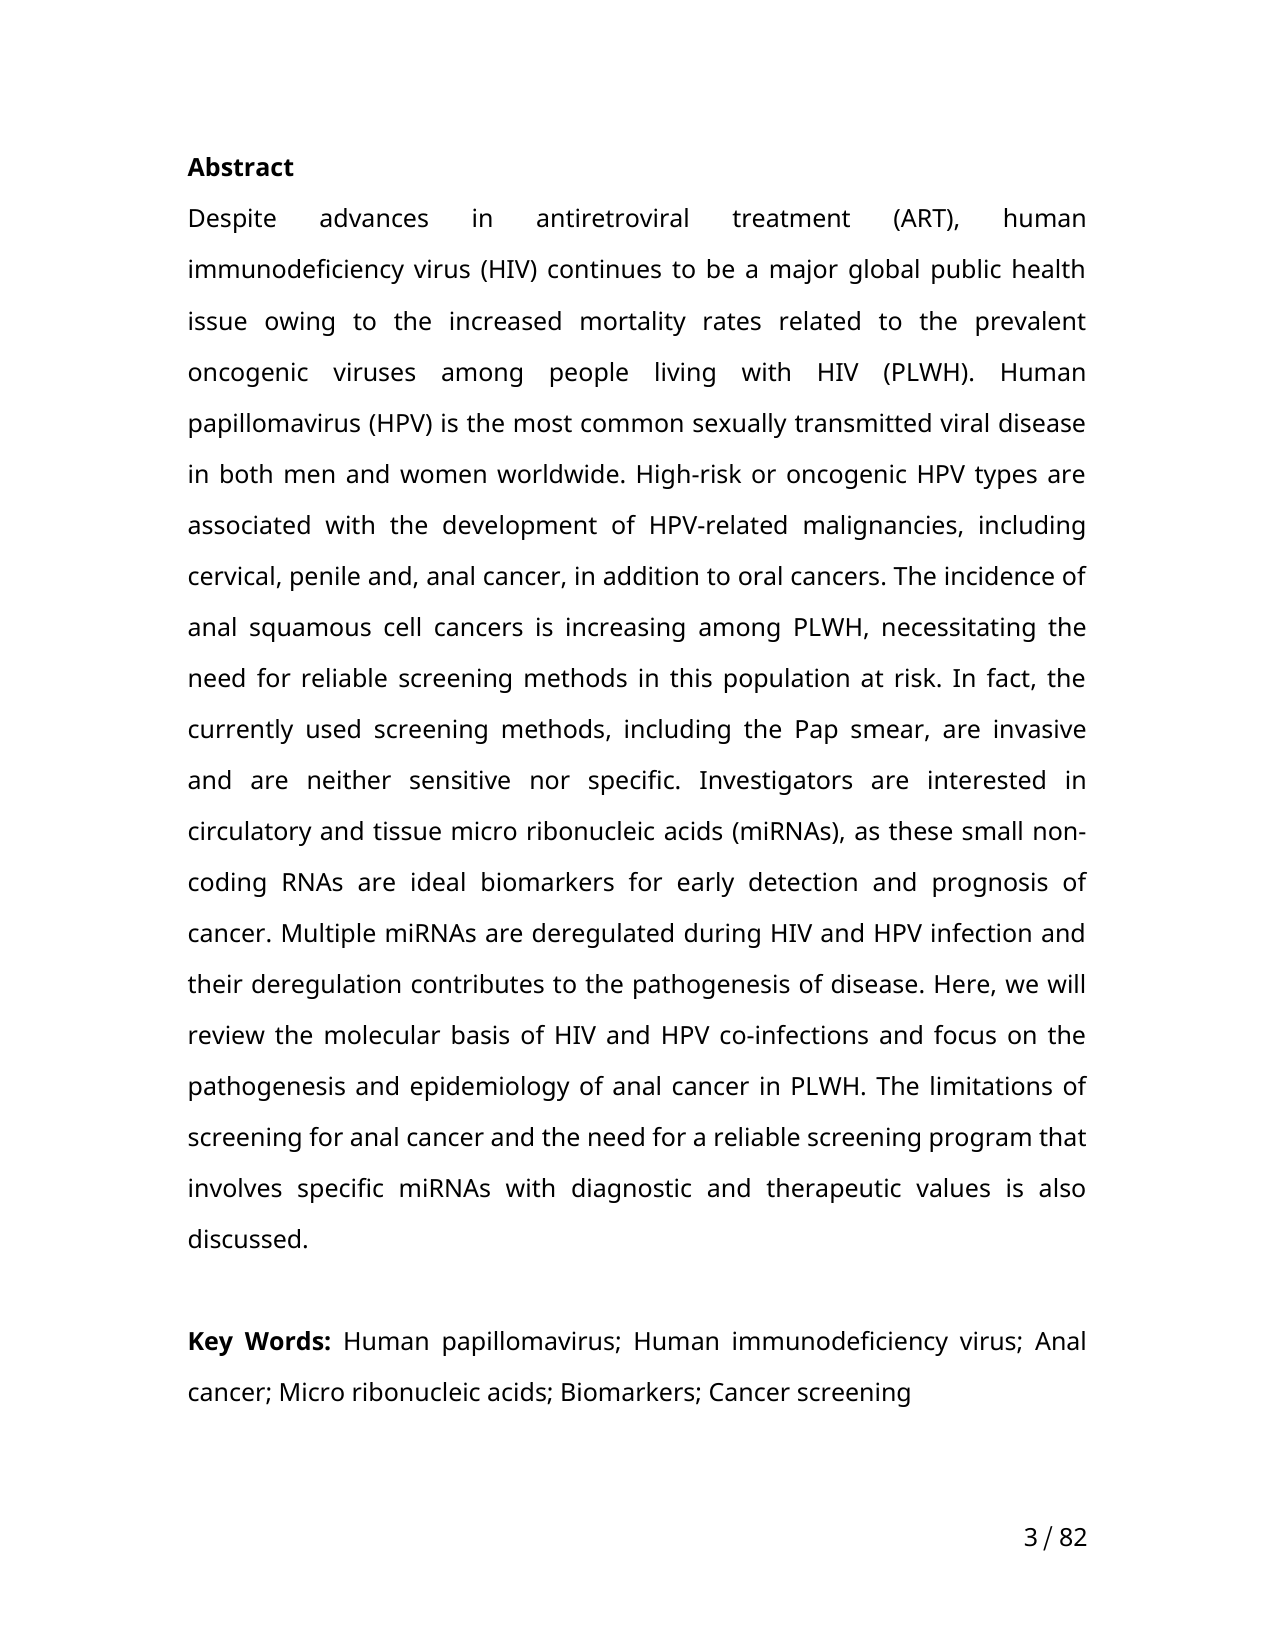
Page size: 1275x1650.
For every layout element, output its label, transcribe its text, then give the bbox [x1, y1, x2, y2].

text Despite advances in antiretroviral treatment (ART), human immunodeficiency virus (HIV) continues to be a major global public health issue owing to the increased mortality rates related to the prevalent oncogenic viruses among people living with HIV (PLWH). Human papillomavirus (HPV) is the most common sexually transmitted viral disease in both men and women worldwide. High-risk or oncogenic HPV types are associated with the development of HPV-related malignancies, including cervical, penile and, anal cancer, in addition to oral cancers. The incidence of anal squamous cell cancers is increasing among PLWH, necessitating the need for reliable screening methods in this population at risk. In fact, the currently used screening methods, including the Pap smear, are invasive and are neither sensitive nor specific. Investigators are interested in circulatory and tissue micro ribonucleic acids (miRNAs), as these small non-coding RNAs are ideal biomarkers for early detection and prognosis of cancer. Multiple miRNAs are deregulated during HIV and HPV infection and their deregulation contributes to the pathogenesis of disease. Here, we will review the molecular basis of HIV and HPV co-infections and focus on the pathogenesis and epidemiology of anal cancer in PLWH. The limitations of screening for anal cancer and the need for a reliable screening program that involves specific miRNAs with diagnostic and therapeutic values is also discussed. [187, 201, 1087, 1256]
text Key Words: Human papillomavirus; Human immunodeficiency virus; Anal cancer; Micro ribonucleic acids; Biomarkers; Cancer screening [187, 1324, 1087, 1409]
text Abstract [187, 150, 1087, 184]
